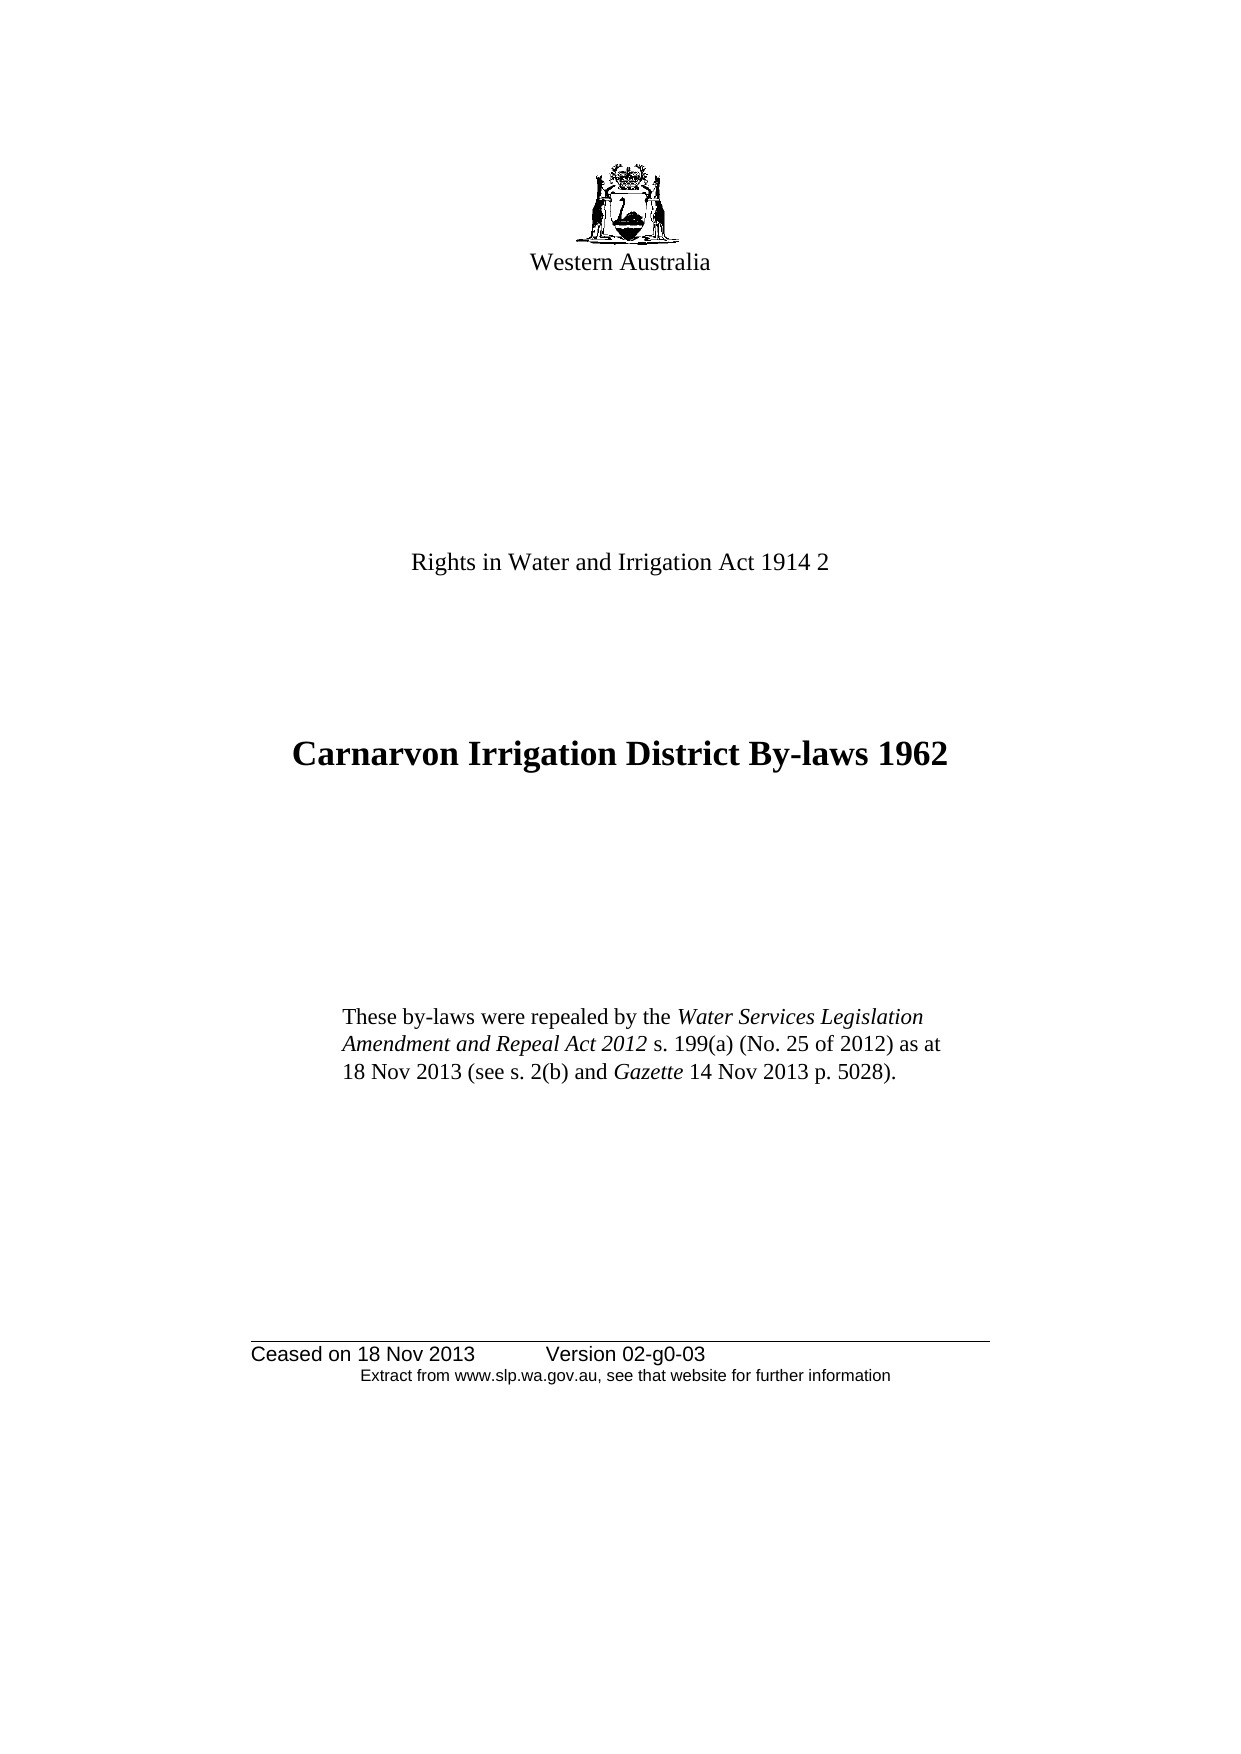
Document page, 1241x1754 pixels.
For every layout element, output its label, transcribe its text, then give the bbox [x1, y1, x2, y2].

text Western Australia [251, 247, 990, 276]
text Carnarvon Irrigation District By-laws 1962 [251, 732, 990, 773]
text These by-laws were repealed by the Water Services Legislation Amendment and Repeal Act 2012 s. 199(a) (No. 25 of 2012) as at 18 Nov 2013 (see s. 2(b) and Gazette 14 Nov 2013 p. 5028). [251, 1002, 990, 1085]
picture [575, 162, 679, 246]
text Rights in Water and Irrigation Act 1914 2 [251, 547, 990, 576]
